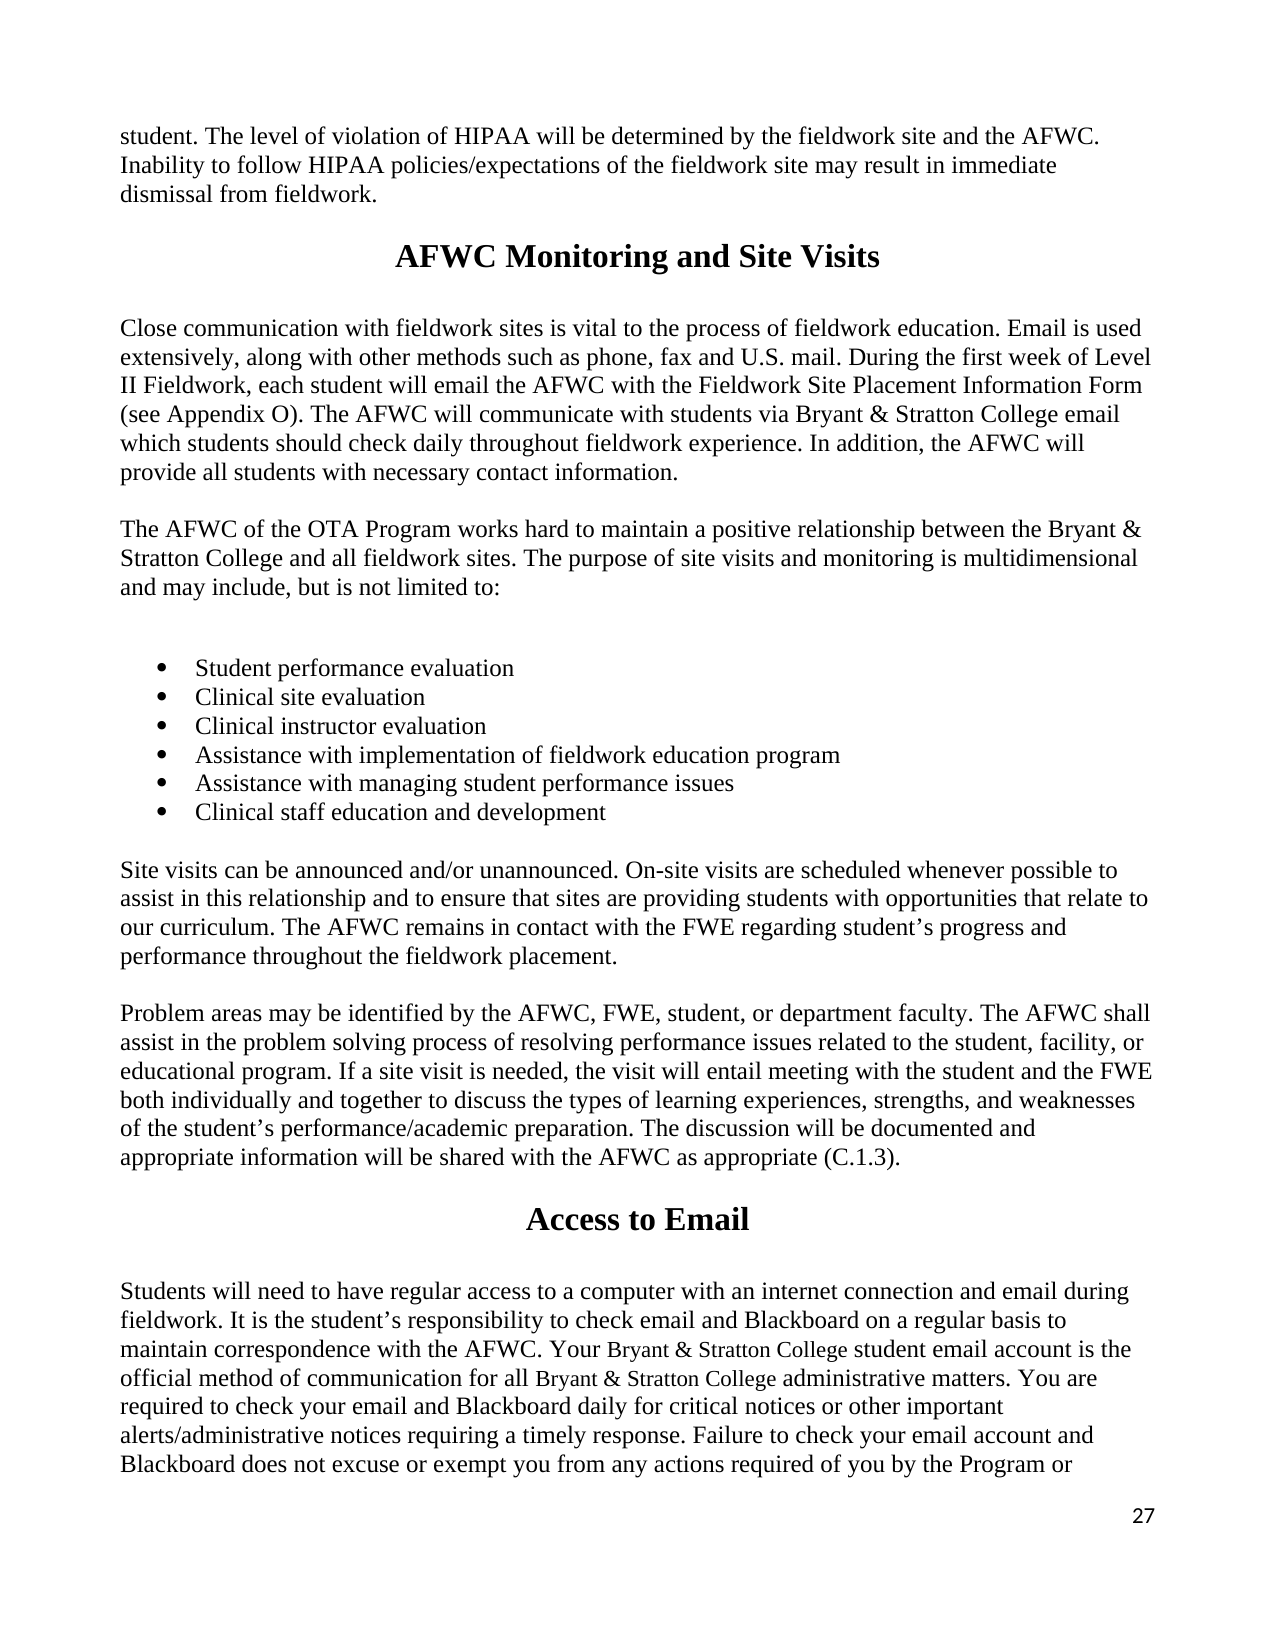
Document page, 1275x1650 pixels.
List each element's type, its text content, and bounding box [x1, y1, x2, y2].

text Close communication with fieldwork sites is vital to the process of fieldwork education. Email is used extensively, along with other methods such as phone, fax and U.S. mail. During the first week of Level II Fieldwork, each student will email the AFWC with the Fieldwork Site Placement Information Form (see Appendix O). The AFWC will communicate with students via Bryant & Stratton College email which students should check daily throughout fieldwork experience. In addition, the AFWC will provide all students with necessary contact information. [120, 313, 1155, 485]
text Site visits can be announced and/or unannounced. On-site visits are scheduled whenever possible to assist in this relationship and to ensure that sites are providing students with opportunities that relate to our curriculum. The AFWC remains in contact with the FWE regarding student’s progress and performance throughout the fieldwork placement. [120, 855, 1155, 970]
list Clinical staff education and development [157, 797, 1155, 826]
text AFWC Monitoring and Site Visits [120, 236, 1155, 274]
text Problem areas may be identified by the AFWC, FWE, student, or department faculty. The AFWC shall assist in the problem solving process of resolving performance issues related to the student, facility, or educational program. If a site visit is needed, the visit will entail meeting with the student and the FWE both individually and together to discuss the types of learning experiences, strengths, and weaknesses of the student’s performance/academic preparation. The discussion will be documented and appropriate information will be shared with the AFWC as appropriate (C.1.3). [120, 998, 1155, 1171]
list Clinical instructor evaluation [157, 711, 1155, 740]
list Assistance with managing student performance issues [157, 768, 1155, 797]
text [120, 121, 1155, 207]
list Assistance with implementation of fieldwork education program [157, 740, 1155, 768]
list Student performance evaluation [157, 653, 1155, 682]
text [120, 1276, 1155, 1478]
list Clinical site evaluation [157, 682, 1155, 711]
text The AFWC of the OTA Program works hard to maintain a positive relationship between the Bryant & Stratton College and all fieldwork sites. The purpose of site visits and monitoring is multidimensional and may include, but is not limited to: [120, 514, 1143, 600]
text Access to Email [120, 1200, 1155, 1238]
